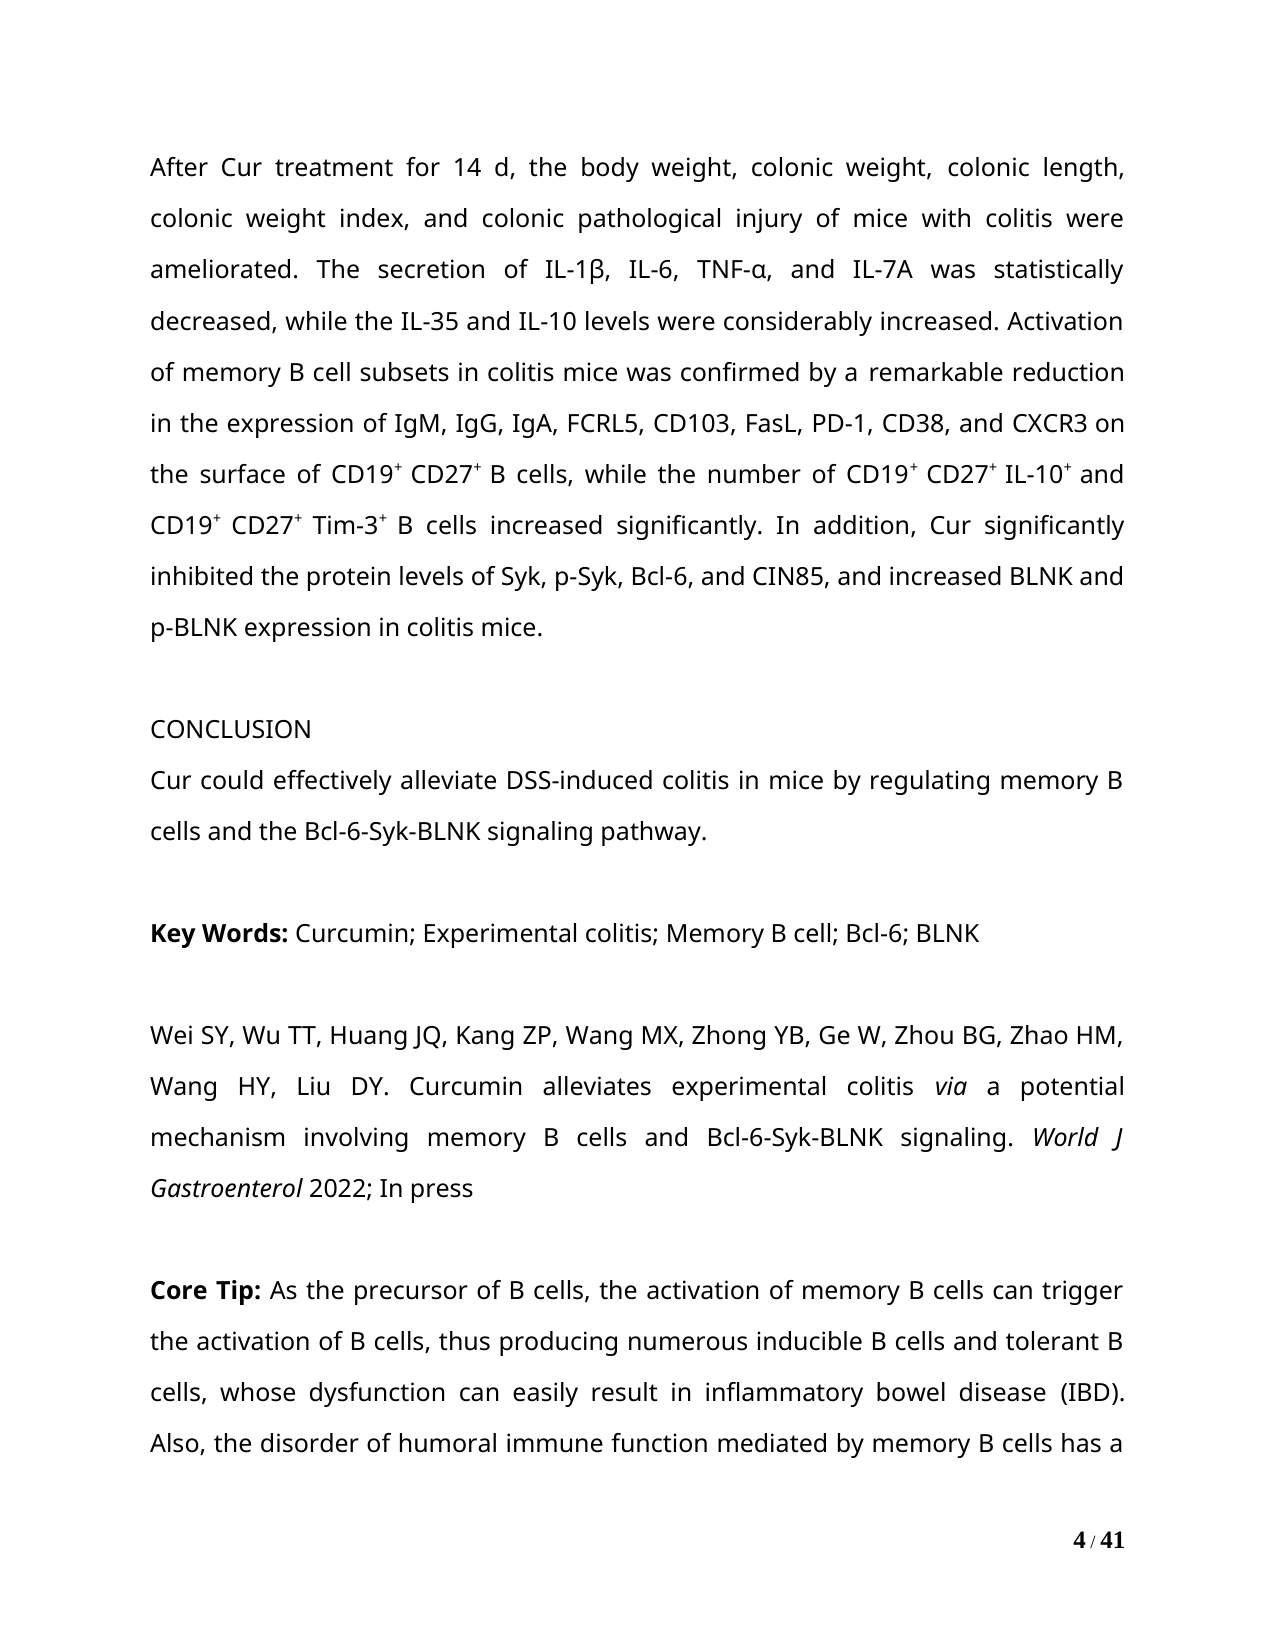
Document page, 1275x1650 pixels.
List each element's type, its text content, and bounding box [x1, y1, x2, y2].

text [150, 1273, 1125, 1460]
text Key Words: Curcumin; Experimental colitis; Memory B cell; Bcl-6; BLNK [150, 916, 1125, 950]
text After Cur treatment for 14 d, the body weight, colonic weight, colonic length, colonic weight index, and colonic pathological injury of mice with colitis were ameliorated. The secretion of IL-1β, IL-6, TNF-α, and IL-7A was statistically decreased, while the IL-35 and IL-10 levels were considerably increased. Activation of memory B cell subsets in colitis mice was confirmed by a remarkable reduction in the expression of IgM, IgG, IgA, FCRL5, CD103, FasL, PD-1, CD38, and CXCR3 on the surface of CD19+ CD27+ B cells, while the number of CD19+ CD27+ IL-10+ and CD19+ CD27+ Tim-3+ B cells increased significantly. In addition, Cur significantly inhibited the protein levels of Syk, p-Syk, Bcl-6, and CIN85, and increased BLNK and p-BLNK expression in colitis mice. [150, 150, 1125, 643]
text CONCLUSION [150, 711, 1125, 746]
text Wei SY, Wu TT, Huang JQ, Kang ZP, Wang MX, Zhong YB, Ge W, Zhou BG, Zhao HM, Wang HY, Liu DY. Curcumin alleviates experimental colitis via a potential mechanism involving memory B cells and Bcl-6-Syk-BLNK signaling. World J Gastroenterol 2022; In press [150, 1018, 1125, 1205]
text Cur could effectively alleviate DSS-induced colitis in mice by regulating memory B cells and the Bcl-6-Syk-BLNK signaling pathway. [150, 762, 1125, 848]
